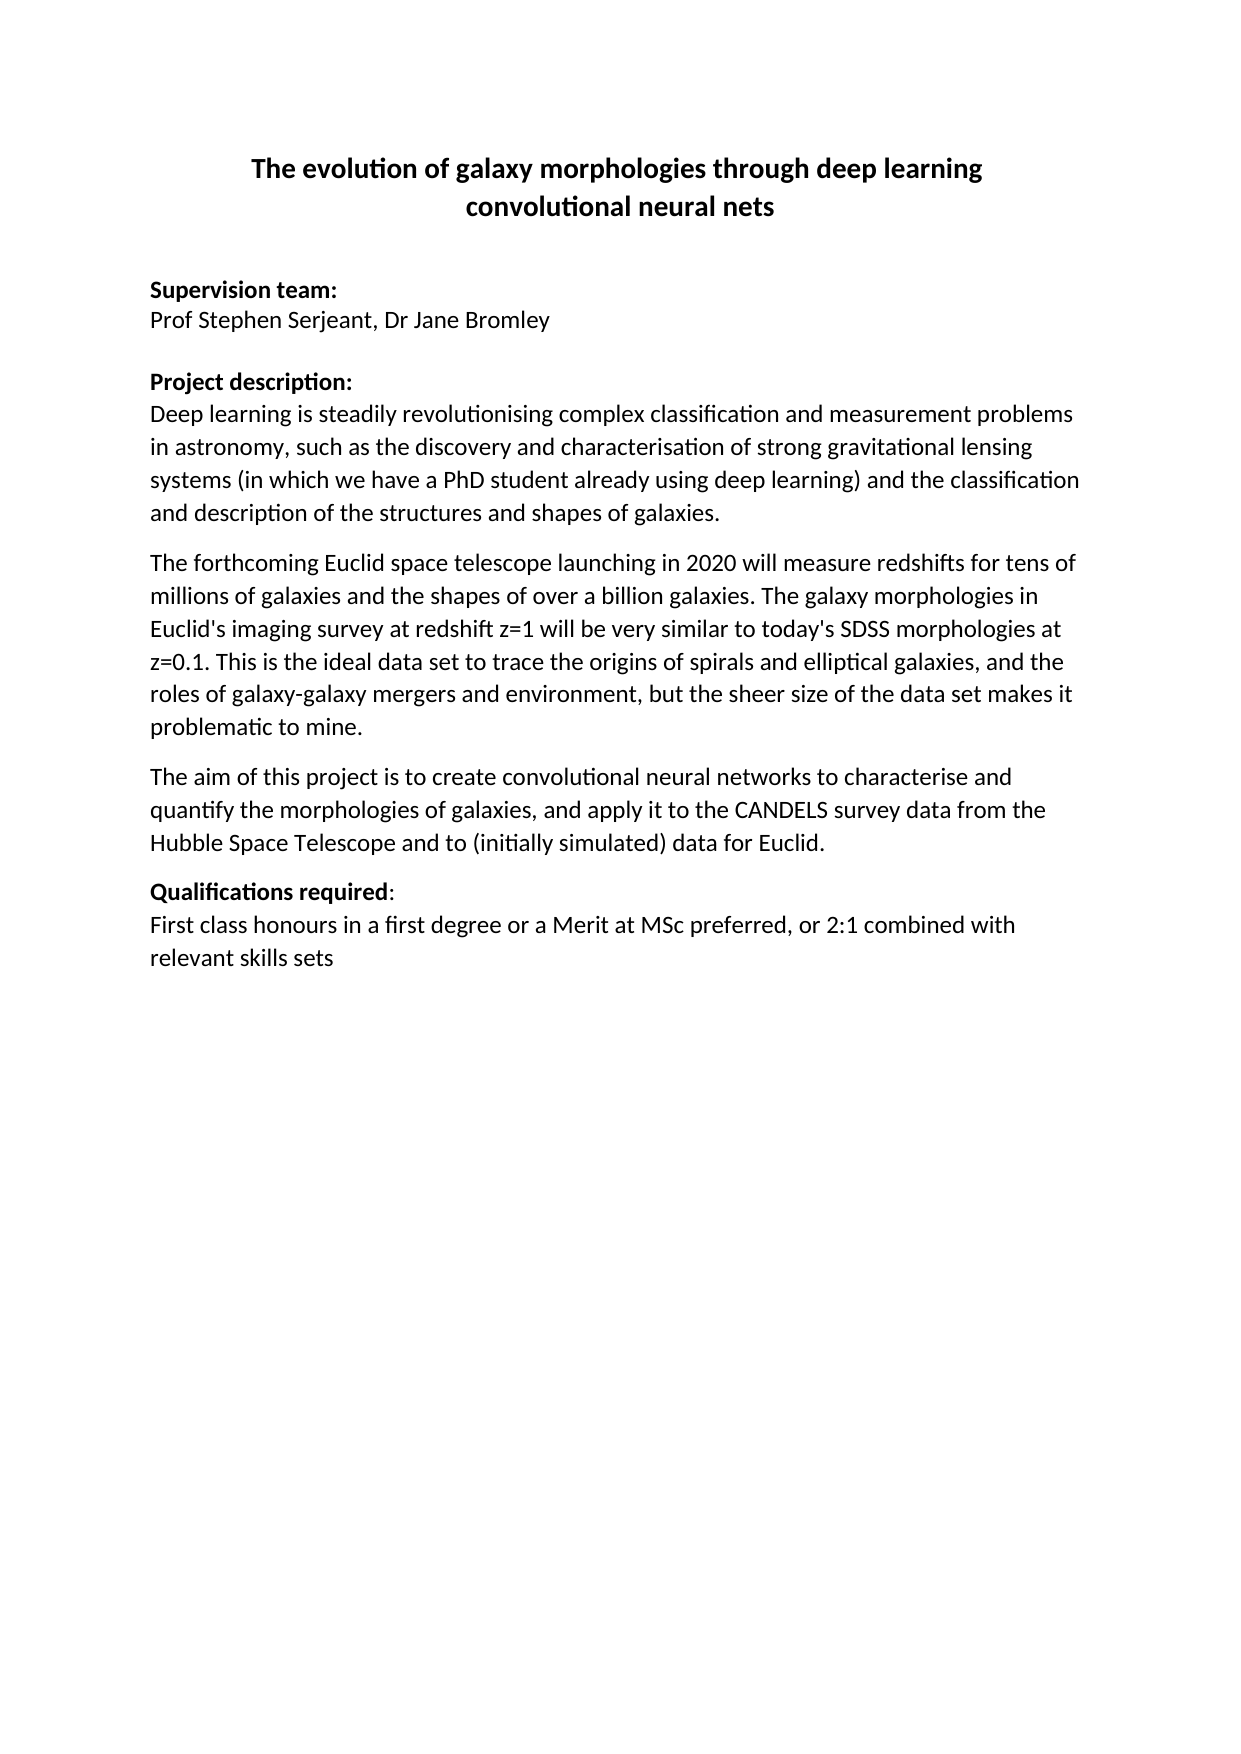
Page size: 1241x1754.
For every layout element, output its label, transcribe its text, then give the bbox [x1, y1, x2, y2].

text The forthcoming Euclid space telescope launching in 2020 will measure redshifts for tens of millions of galaxies and the shapes of over a billion galaxies. The galaxy morphologies in Euclid's imaging survey at redshift z=1 will be very similar to today's SDSS morphologies at z=0.1. This is the ideal data set to trace the origins of spirals and elliptical galaxies, and the roles of galaxy-galaxy mergers and environment, but the sheer size of the data set makes it problematic to mine. [150, 547, 1090, 742]
text Supervision team: Prof Stephen Serjeant, Dr Jane Bromley [150, 274, 1090, 335]
text The evolution of galaxy morphologies through deep learning convolutional neural nets [150, 150, 1090, 224]
text Project description: Deep learning is steadily revolutionising complex classification and measurement problems in astronomy, such as the discovery and characterisation of strong gravitational lensing systems (in which we have a PhD student already using deep learning) and the classification and description of the structures and shapes of galaxies. [150, 366, 1090, 528]
text Qualifications required: First class honours in a first degree or a Merit at MSc preferred, or 2:1 combined with relevant skills sets [150, 876, 1090, 973]
text The aim of this project is to create convolutional neural networks to characterise and quantify the morphologies of galaxies, and apply it to the CANDELS survey data from the Hubble Space Telescope and to (initially simulated) data for Euclid. [150, 761, 1090, 857]
